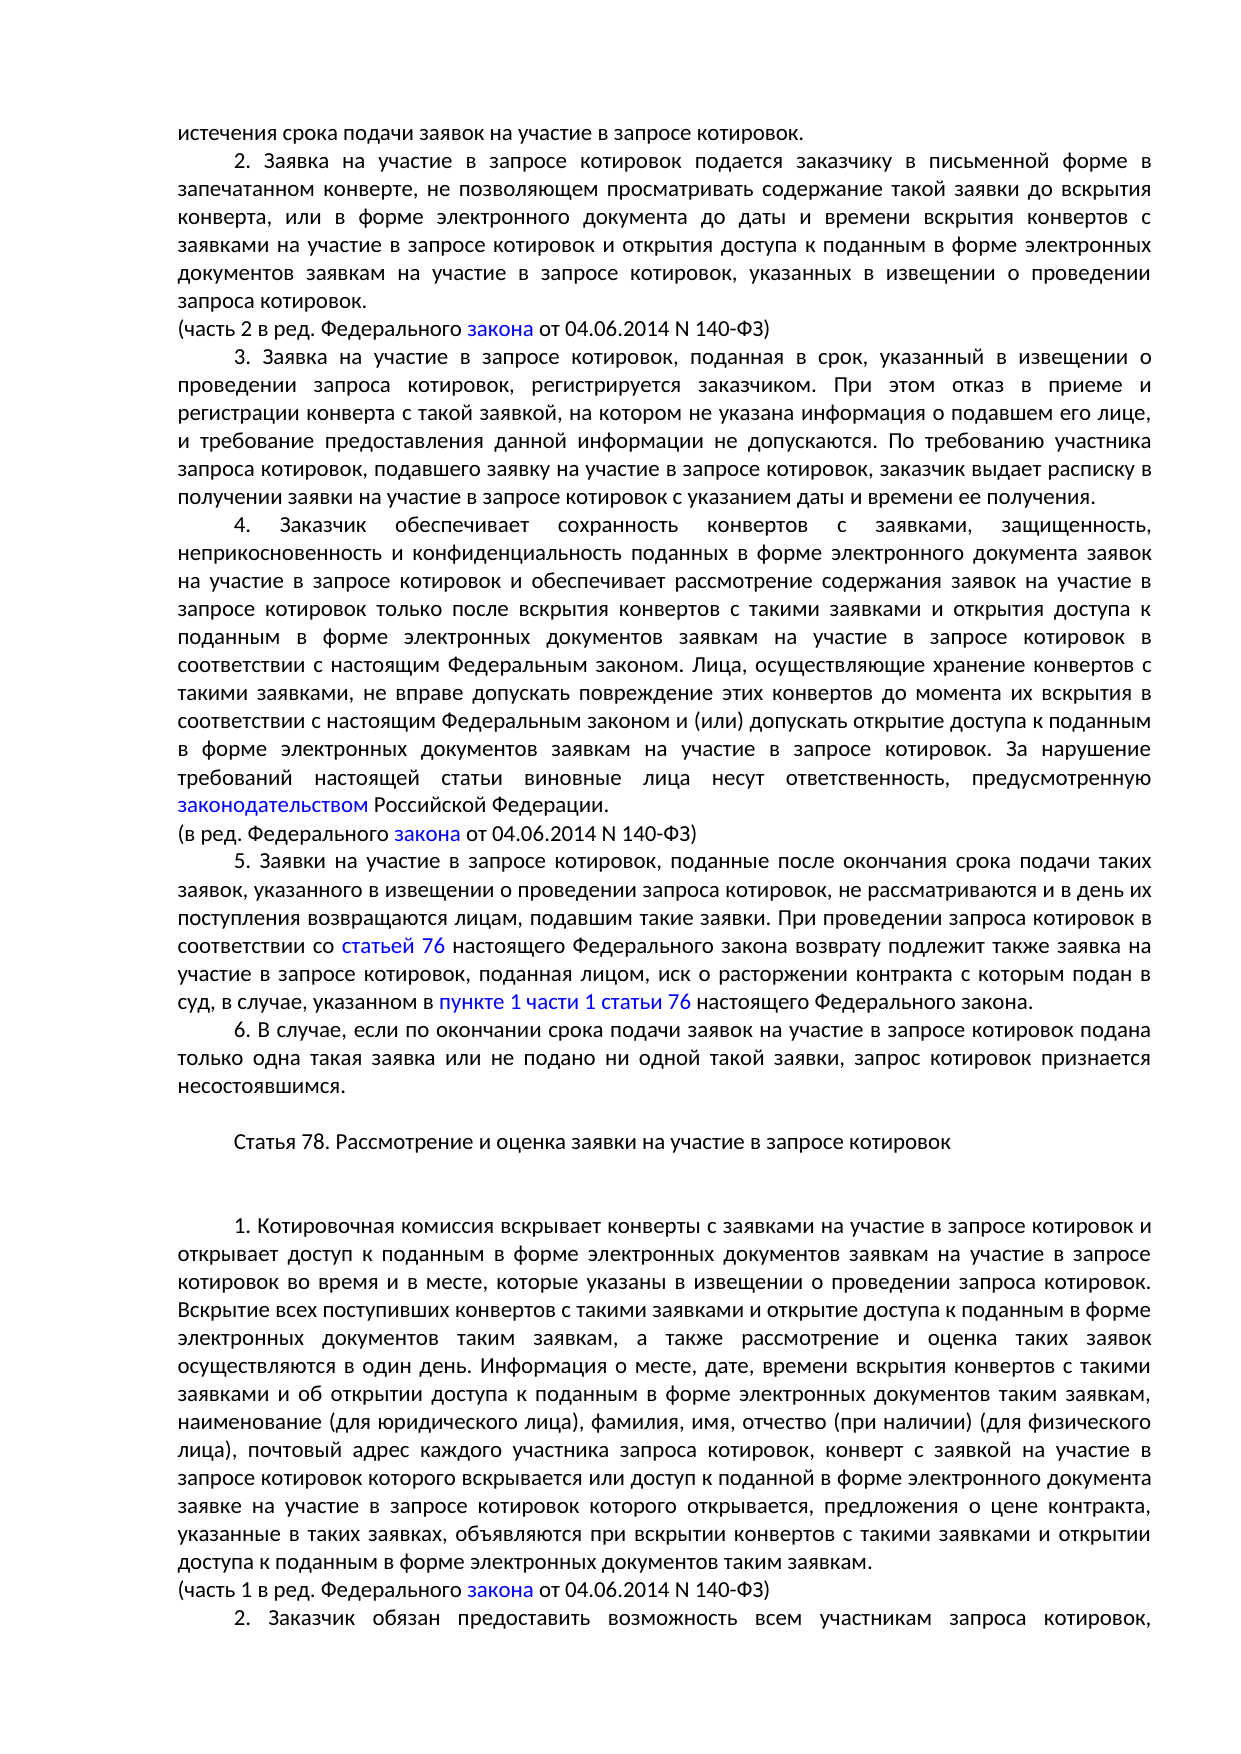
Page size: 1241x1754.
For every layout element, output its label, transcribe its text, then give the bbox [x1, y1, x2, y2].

text (в ред. Федерального закона от 04.06.2014 N 140-ФЗ) [177, 819, 1152, 847]
text 4. Заказчик обеспечивает сохранность конвертов с заявками, защищенность, неприкосновенность и конфиденциальность поданных в форме электронного документа заявок на участие в запросе котировок и обеспечивает рассмотрение содержания заявок на участие в запросе котировок только после вскрытия конвертов с такими заявками и открытия доступа к поданным в форме электронных документов заявкам на участие в запросе котировок в соответствии с настоящим Федеральным законом. Лица, осуществляющие хранение конвертов с такими заявками, не вправе допускать повреждение этих конвертов до момента их вскрытия в соответствии с настоящим Федеральным законом и (или) допускать открытие доступа к поданным в форме электронных документов заявкам на участие в запросе котировок. За нарушение требований настоящей статьи виновные лица несут ответственность, предусмотренную законодательством Российской Федерации. [177, 510, 1152, 819]
text Статья 78. Рассмотрение и оценка заявки на участие в запросе котировок [177, 1127, 1152, 1155]
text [177, 118, 1152, 146]
text (часть 1 в ред. Федерального закона от 04.06.2014 N 140-ФЗ) [177, 1575, 1152, 1603]
text (часть 2 в ред. Федерального закона от 04.06.2014 N 140-ФЗ) [177, 314, 1152, 342]
text 5. Заявки на участие в запросе котировок, поданные после окончания срока подачи таких заявок, указанного в извещении о проведении запроса котировок, не рассматриваются и в день их поступления возвращаются лицам, подавшим такие заявки. При проведении запроса котировок в соответствии со статьей 76 настоящего Федерального закона возврату подлежит также заявка на участие в запросе котировок, поданная лицом, иск о расторжении контракта с которым подан в суд, в случае, указанном в пункте 1 части 1 статьи 76 настоящего Федерального закона. [177, 847, 1152, 1015]
text 1. Котировочная комиссия вскрывает конверты с заявками на участие в запросе котировок и открывает доступ к поданным в форме электронных документов заявкам на участие в запросе котировок во время и в месте, которые указаны в извещении о проведении запроса котировок. Вскрытие всех поступивших конвертов с такими заявками и открытие доступа к поданным в форме электронных документов таким заявкам, а также рассмотрение и оценка таких заявок осуществляются в один день. Информация о месте, дате, времени вскрытия конвертов с такими заявками и об открытии доступа к поданным в форме электронных документов таким заявкам, наименование (для юридического лица), фамилия, имя, отчество (при наличии) (для физического лица), почтовый адрес каждого участника запроса котировок, конверт с заявкой на участие в запросе котировок которого вскрывается или доступ к поданной в форме электронного документа заявке на участие в запросе котировок которого открывается, предложения о цене контракта, указанные в таких заявках, объявляются при вскрытии конвертов с такими заявками и открытии доступа к поданным в форме электронных документов таким заявкам. [177, 1211, 1152, 1575]
text 6. В случае, если по окончании срока подачи заявок на участие в запросе котировок подана только одна такая заявка или не подано ни одной такой заявки, запрос котировок признается несостоявшимся. [177, 1015, 1152, 1099]
text 2. Заявка на участие в запросе котировок подается заказчику в письменной форме в запечатанном конверте, не позволяющем просматривать содержание такой заявки до вскрытия конверта, или в форме электронного документа до даты и времени вскрытия конвертов с заявками на участие в запросе котировок и открытия доступа к поданным в форме электронных документов заявкам на участие в запросе котировок, указанных в извещении о проведении запроса котировок. [177, 146, 1152, 314]
text 3. Заявка на участие в запросе котировок, поданная в срок, указанный в извещении о проведении запроса котировок, регистрируется заказчиком. При этом отказ в приеме и регистрации конверта с такой заявкой, на котором не указана информация о подавшем его лице, и требование предоставления данной информации не допускаются. По требованию участника запроса котировок, подавшего заявку на участие в запросе котировок, заказчик выдает расписку в получении заявки на участие в запросе котировок с указанием даты и времени ее получения. [177, 342, 1152, 510]
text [177, 1603, 1152, 1631]
